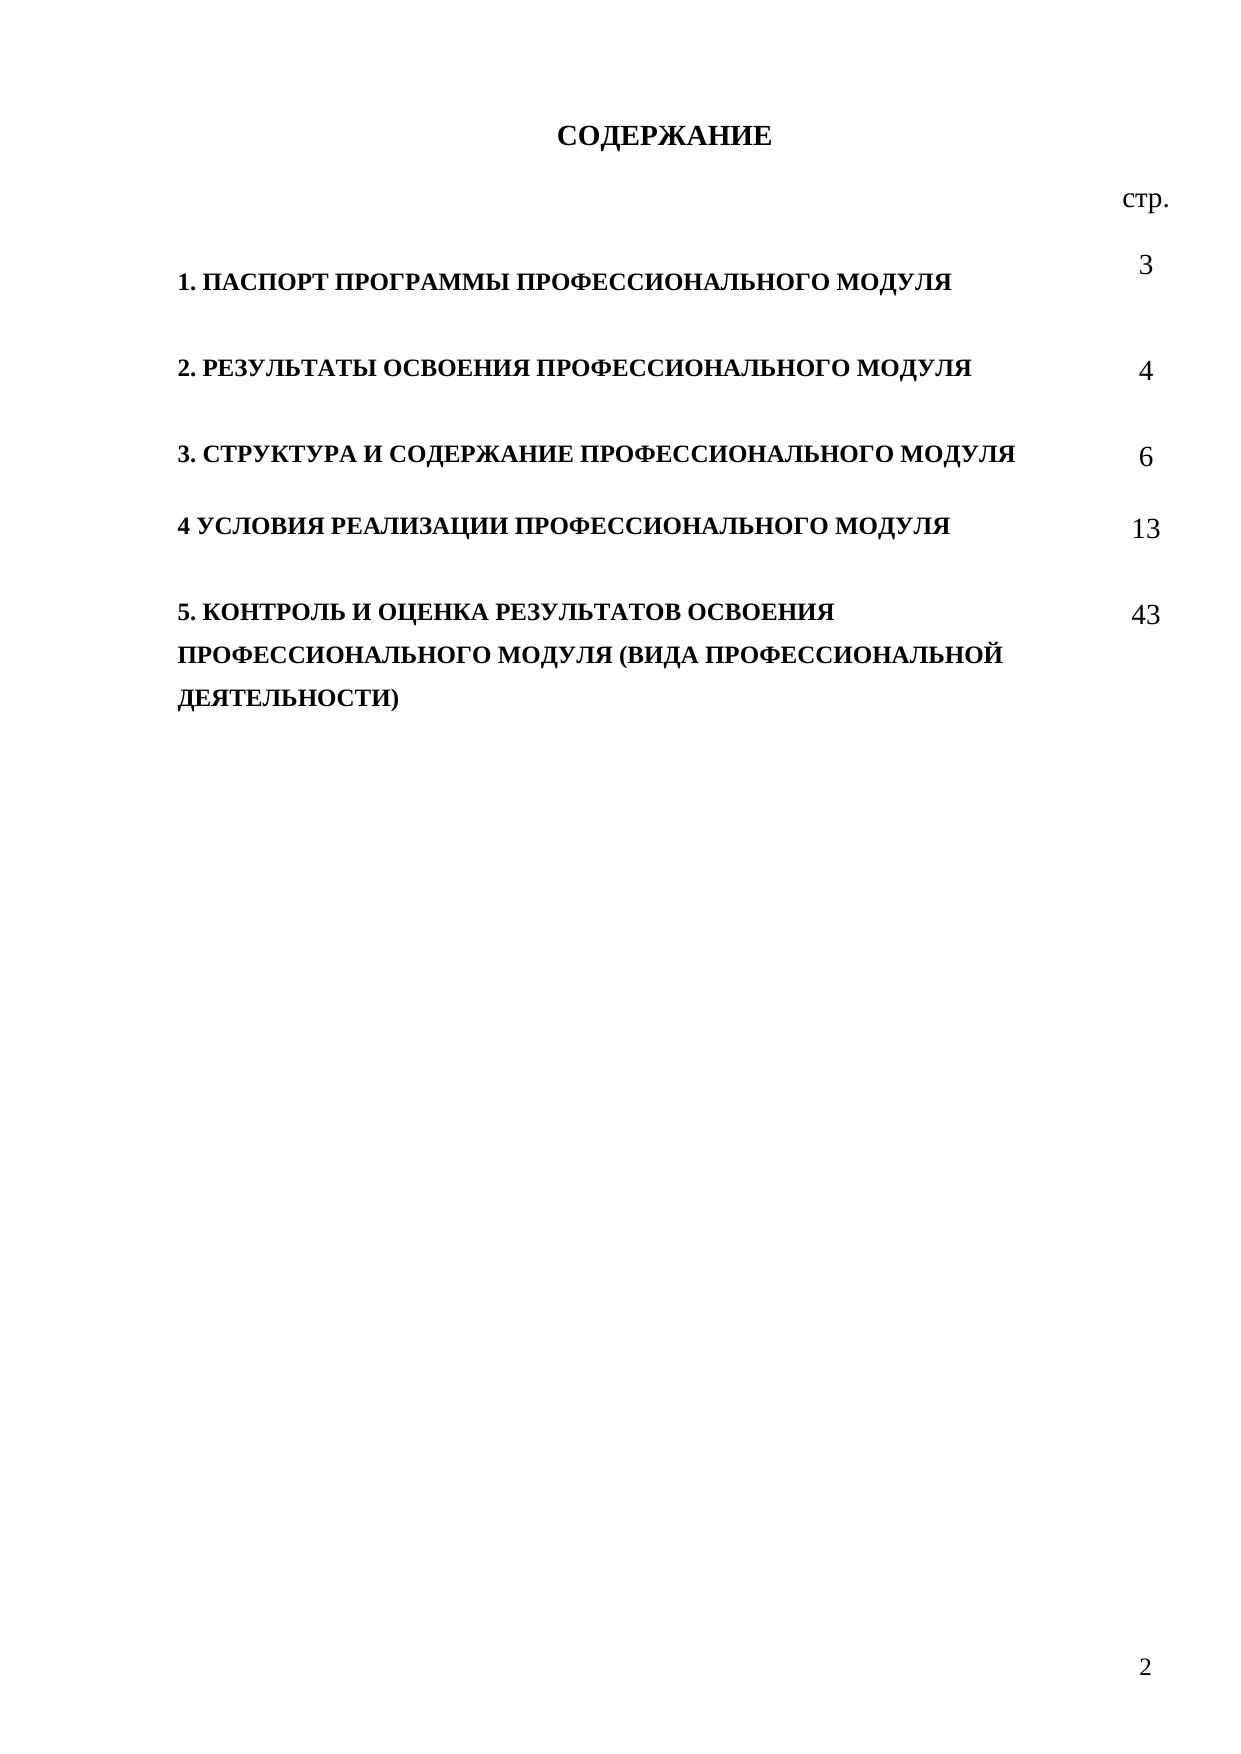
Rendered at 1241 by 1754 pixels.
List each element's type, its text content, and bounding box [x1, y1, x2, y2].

table_cell 3. СТРУКТУРА и содержание профессионального модуля [166, 439, 1104, 511]
table_cell 4 условия реализации ПРОФЕССИОНАЛЬНОГО МОДУЛЯ [166, 511, 1104, 597]
table_cell 2. результаты освоения ПРОФЕССИОНАЛЬНОГО МОДУЛЯ [166, 353, 1104, 439]
table_cell 43 [1104, 597, 1187, 769]
table_header стр. 3 [1104, 180, 1187, 353]
table_cell 6 [1104, 439, 1187, 511]
table_cell 4 [1104, 353, 1187, 439]
table_cell 5. Контроль и оценка результатов освоения профессионального модуля (вида профессиональной деятельности) [166, 597, 1104, 769]
table_cell 13 [1104, 511, 1187, 597]
subtitle СОДЕРЖАНИЕ [177, 118, 1152, 152]
table_header 1. ПАСПОРТ ПРОГРАММЫ ПРОФЕССИОНАЛЬНОГО МОДУЛЯ [166, 180, 1104, 353]
